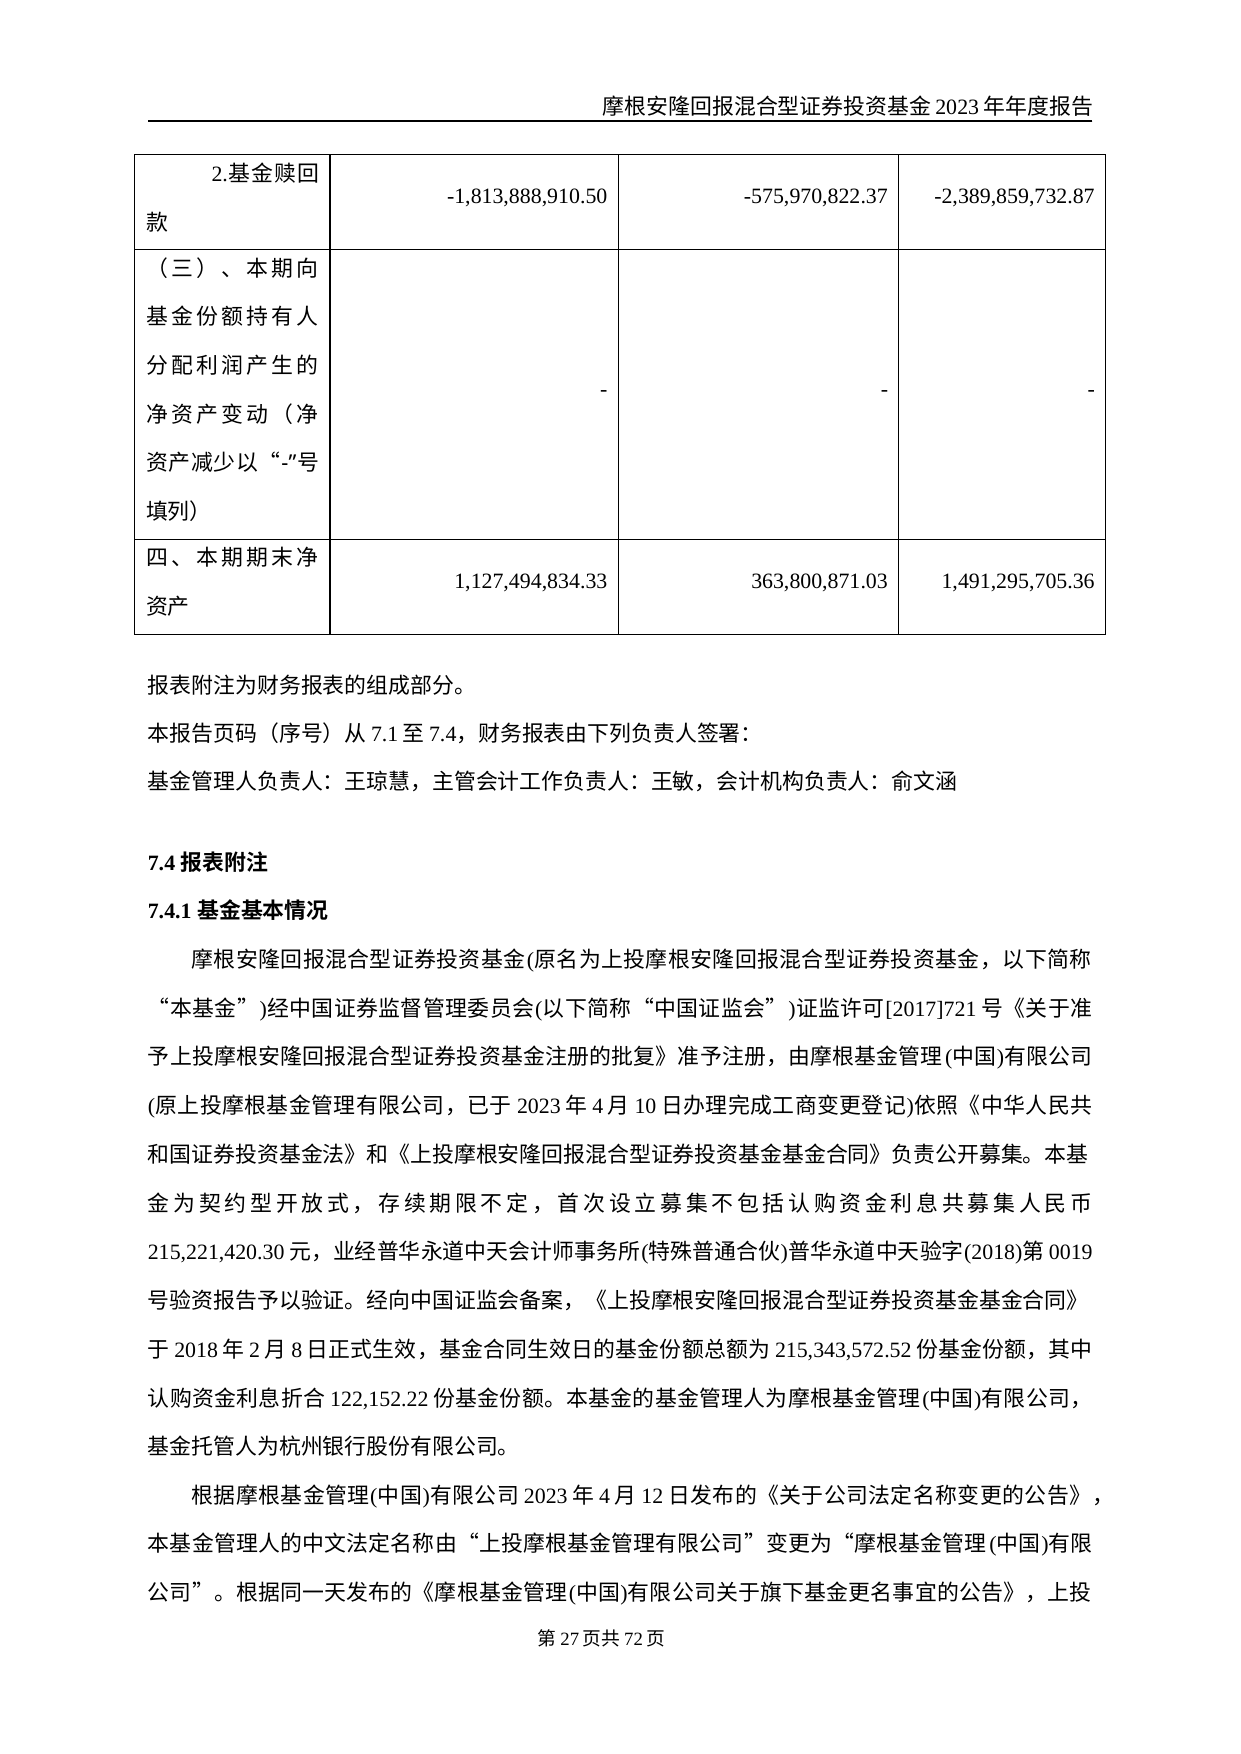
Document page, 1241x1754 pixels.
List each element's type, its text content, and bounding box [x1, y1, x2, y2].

text 本报告页码（序号）从7.1至7.4，财务报表由下列负责人签署： [148, 716, 1092, 748]
table_cell 四、本期期末净资产 [135, 540, 329, 634]
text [148, 1477, 1092, 1607]
table_cell -1,813,888,910.50 [331, 155, 618, 249]
table_cell -575,970,822.37 [619, 155, 898, 249]
subtitle 7.4 报表附注 [148, 845, 1092, 877]
table_cell - [899, 250, 1105, 539]
table_cell 1,491,295,705.36 [899, 540, 1105, 634]
table_cell - [619, 250, 898, 539]
text 7.4.1 基金基本情况 [148, 893, 1092, 926]
table_cell - [331, 250, 618, 539]
text 报表附注为财务报表的组成部分。 [148, 667, 1092, 700]
table_cell 2.基金赎回款 [135, 155, 329, 249]
table_cell -2,389,859,732.87 [899, 155, 1105, 249]
text 基金管理人负责人：王琼慧，主管会计工作负责人：王敏，会计机构负责人：俞文涵 [148, 764, 1092, 796]
table_cell 1,127,494,834.33 [331, 540, 618, 634]
table_cell （三）、本期向基金份额持有人分配利润产生的净资产变动（净资产减少以“-”号填列） [135, 250, 329, 539]
text 摩根安隆回报混合型证券投资基金(原名为上投摩根安隆回报混合型证券投资基金，以下简称“本基金”)经中国证券监督管理委员会(以下简称“中国证监会”)证监许可[2017]721号《关于准予上投摩根安隆回报混合型证券投资基金注册的批复》准予注册，由摩根基金管理(中国)有限公司(原上投摩根基金管理有限公司，已于2023年4月10日办理完成工商变更登记)依照《中华人民共和国证券投资基金法》和《上投摩根安隆回报混合型证券投资基金基金合同》负责公开募集。本基金为契约型开放式，存续期限不定，首次设立募集不包括认购资金利息共募集人民币215,221,420.30元，业经普华永道中天会计师事务所(特殊普通合伙)普华永道中天验字(2018)第0019号验资报告予以验证。经向中国证监会备案，《上投摩根安隆回报混合型证券投资基金基金合同》于2018年2月8日正式生效，基金合同生效日的基金份额总额为215,343,572.52份基金份额，其中认购资金利息折合122,152.22份基金份额。本基金的基金管理人为摩根基金管理(中国)有限公司，基金托管人为杭州银行股份有限公司。 [148, 941, 1092, 1461]
table_cell 363,800,871.03 [619, 540, 898, 634]
